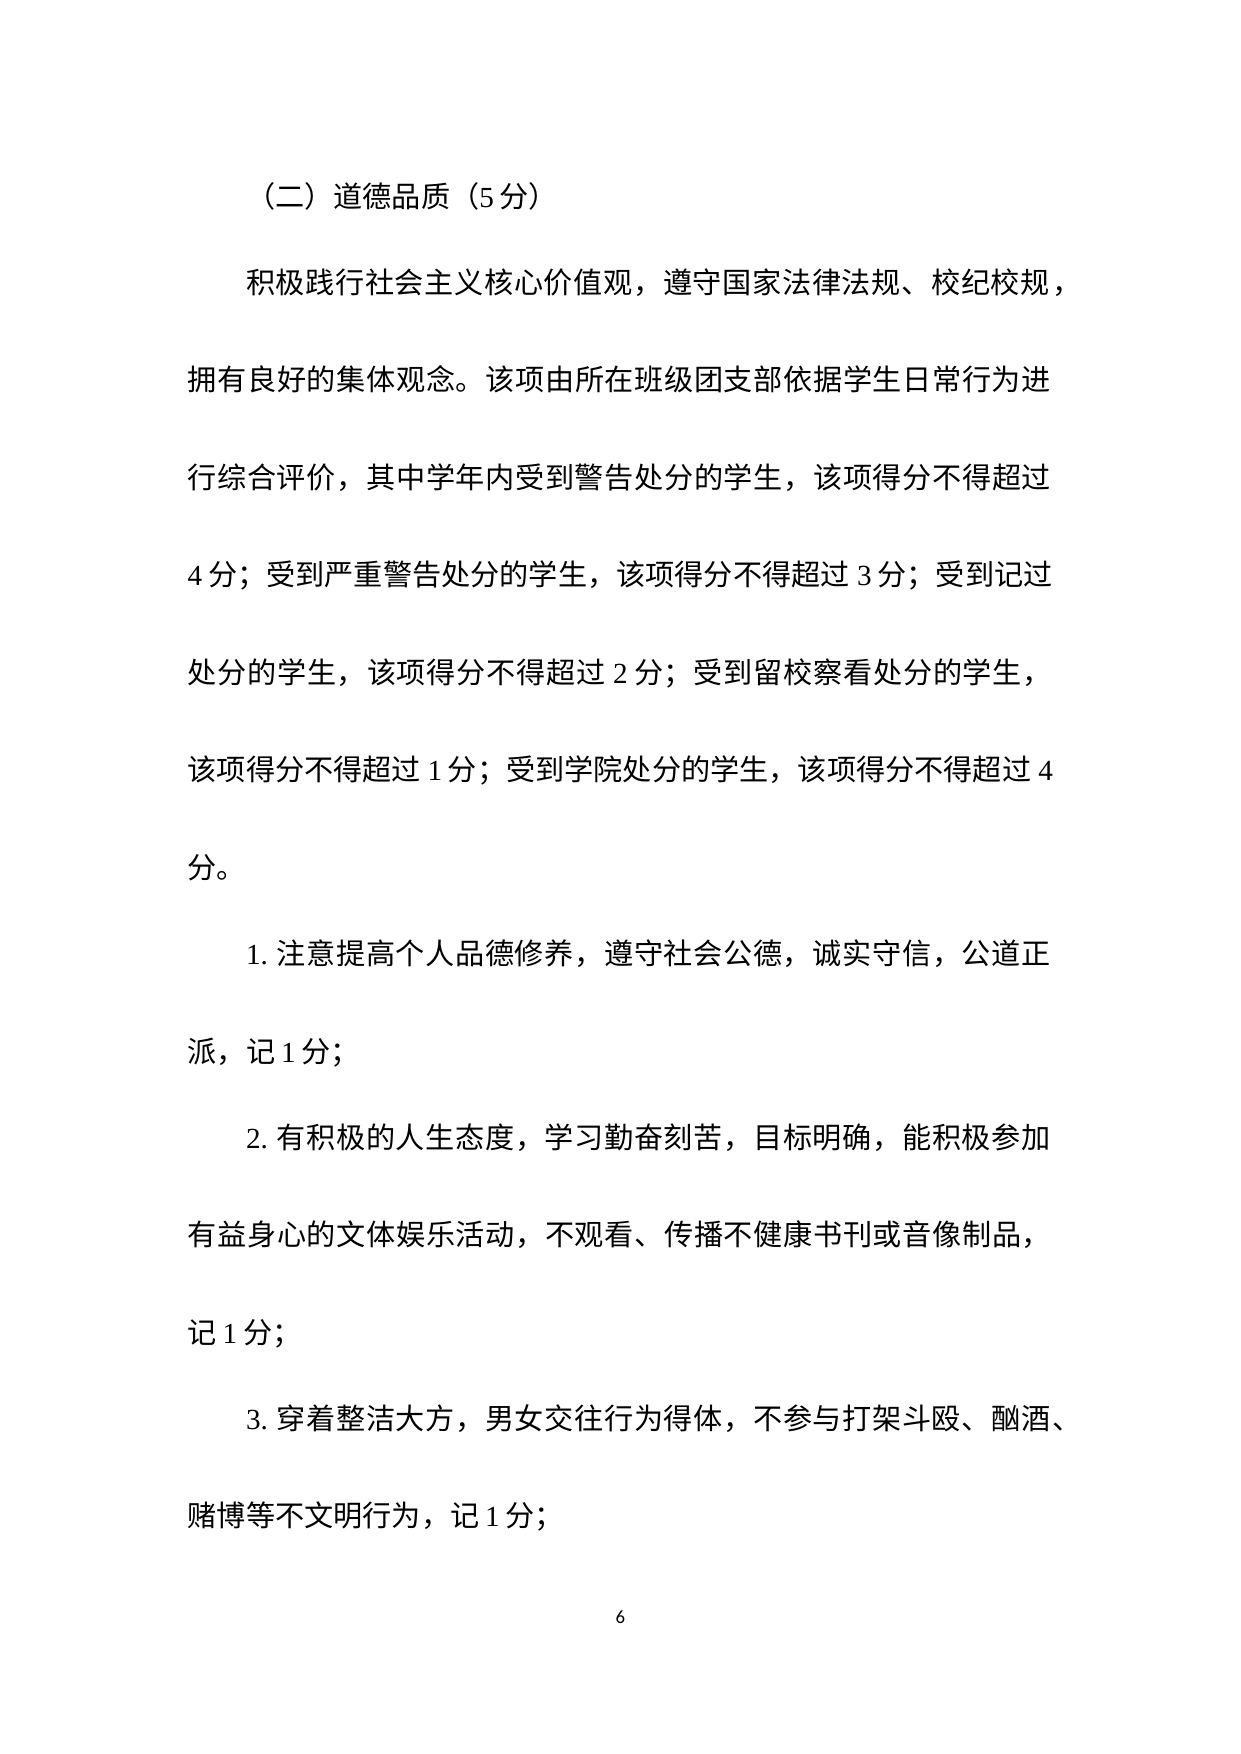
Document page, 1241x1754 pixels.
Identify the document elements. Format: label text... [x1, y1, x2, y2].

text （二）道德品质（5分） [187, 162, 1053, 227]
text 2. 有积极的人生态度，学习勤奋刻苦，目标明确，能积极参加有益身心的文体娱乐活动，不观看、传播不健康书刊或音像制品，记1分； [187, 1103, 1053, 1363]
text 3. 穿着整洁大方，男女交往行为得体，不参与打架斗殴、酗酒、赌博等不文明行为，记1分； [187, 1384, 1053, 1547]
text 积极践行社会主义核心价值观，遵守国家法律法规、校纪校规，拥有良好的集体观念。该项由所在班级团支部依据学生日常行为进行综合评价，其中学年内受到警告处分的学生，该项得分不得超过4分；受到严重警告处分的学生，该项得分不得超过3分；受到记过处分的学生，该项得分不得超过2分；受到留校察看处分的学生，该项得分不得超过1分；受到学院处分的学生，该项得分不得超过4分。 [187, 248, 1053, 898]
text 1. 注意提高个人品德修养，遵守社会公德，诚实守信，公道正派，记1分； [187, 919, 1053, 1082]
